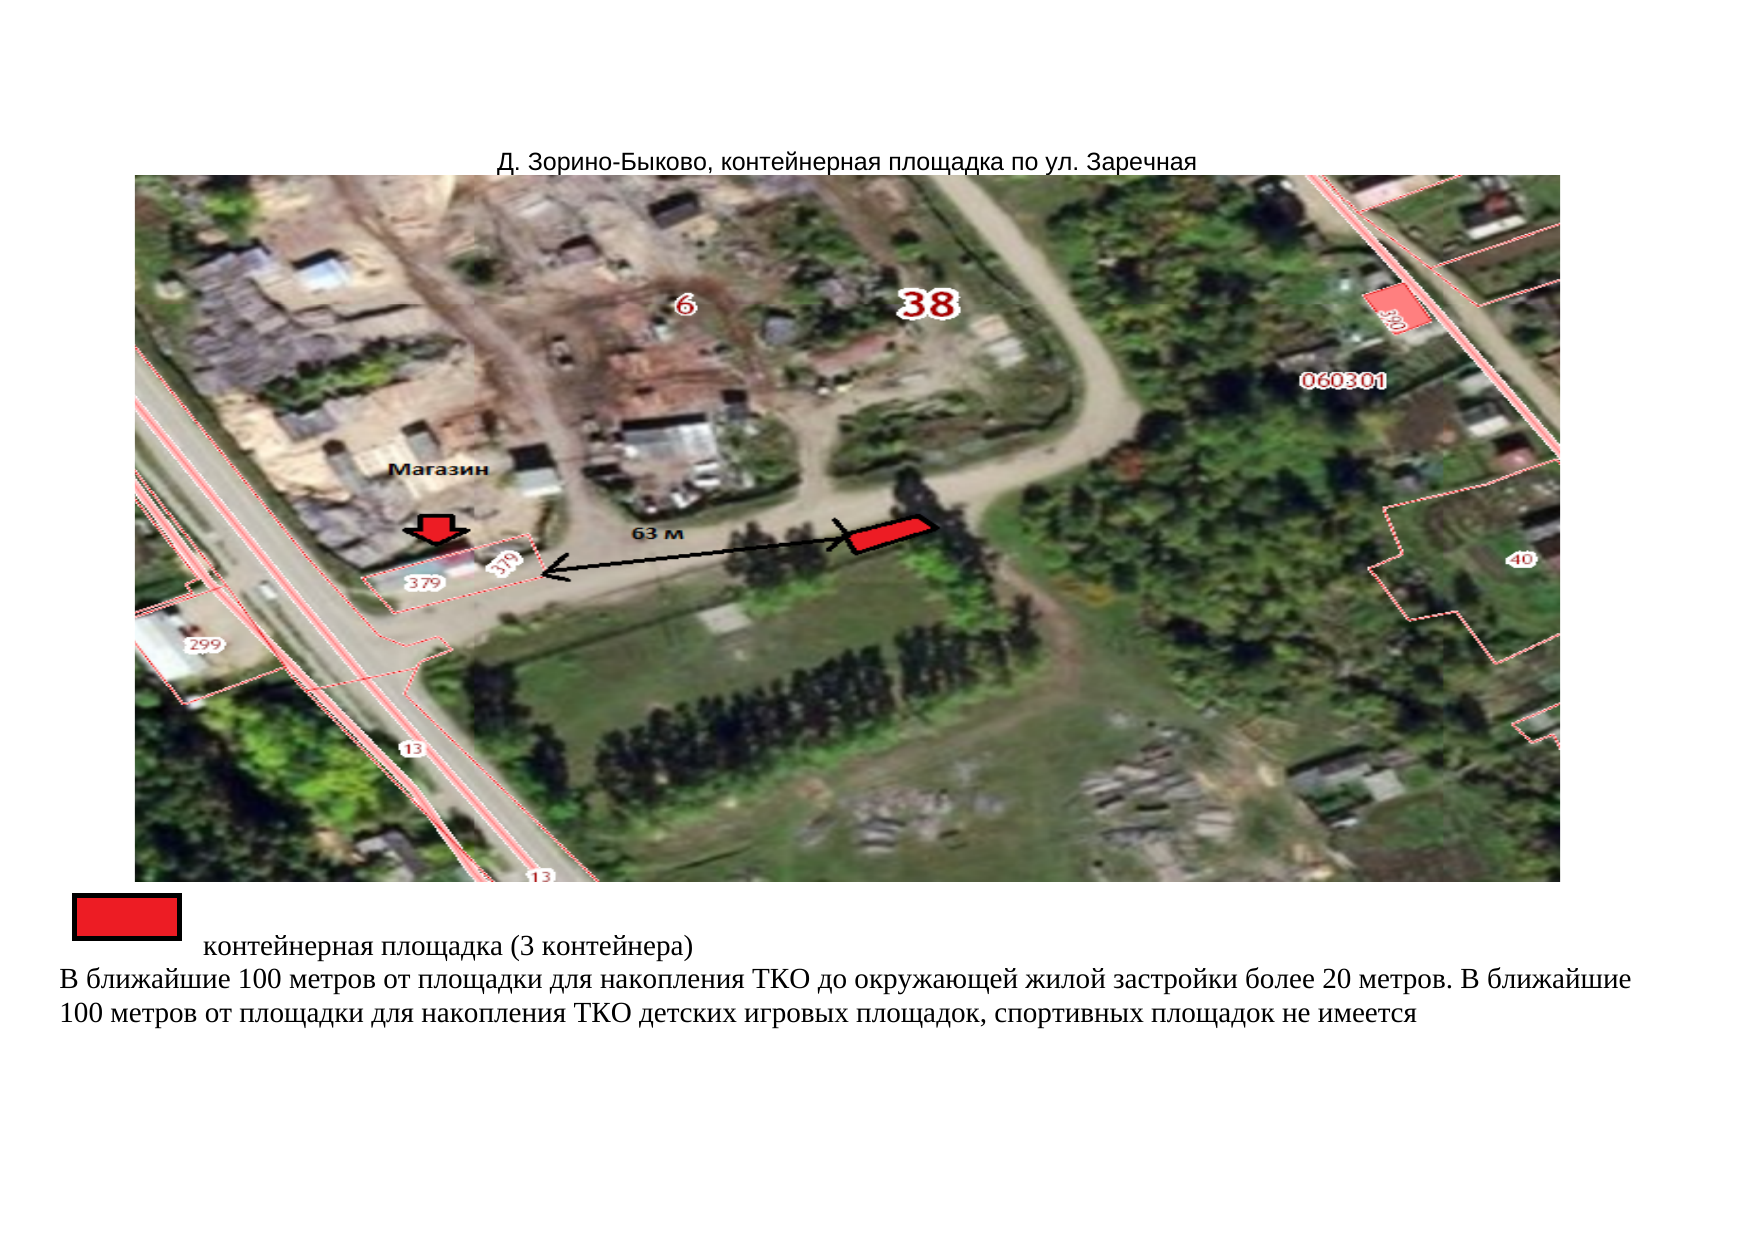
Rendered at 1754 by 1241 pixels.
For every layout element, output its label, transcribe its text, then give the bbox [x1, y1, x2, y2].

text В ближайшие 100 метров от площадки для накопления ТКО до окружающей жилой застройки более 20 метров. В ближайшие 100 метров от площадки для накопления ТКО детских игровых площадок, спортивных площадок не имеется [59, 962, 1636, 1029]
text контейнерная площадка (3 контейнера) [59, 882, 1636, 962]
picture [59, 175, 1561, 956]
text Д. Зорино-Быково, контейнерная площадка по ул. Заречная [59, 147, 1636, 176]
